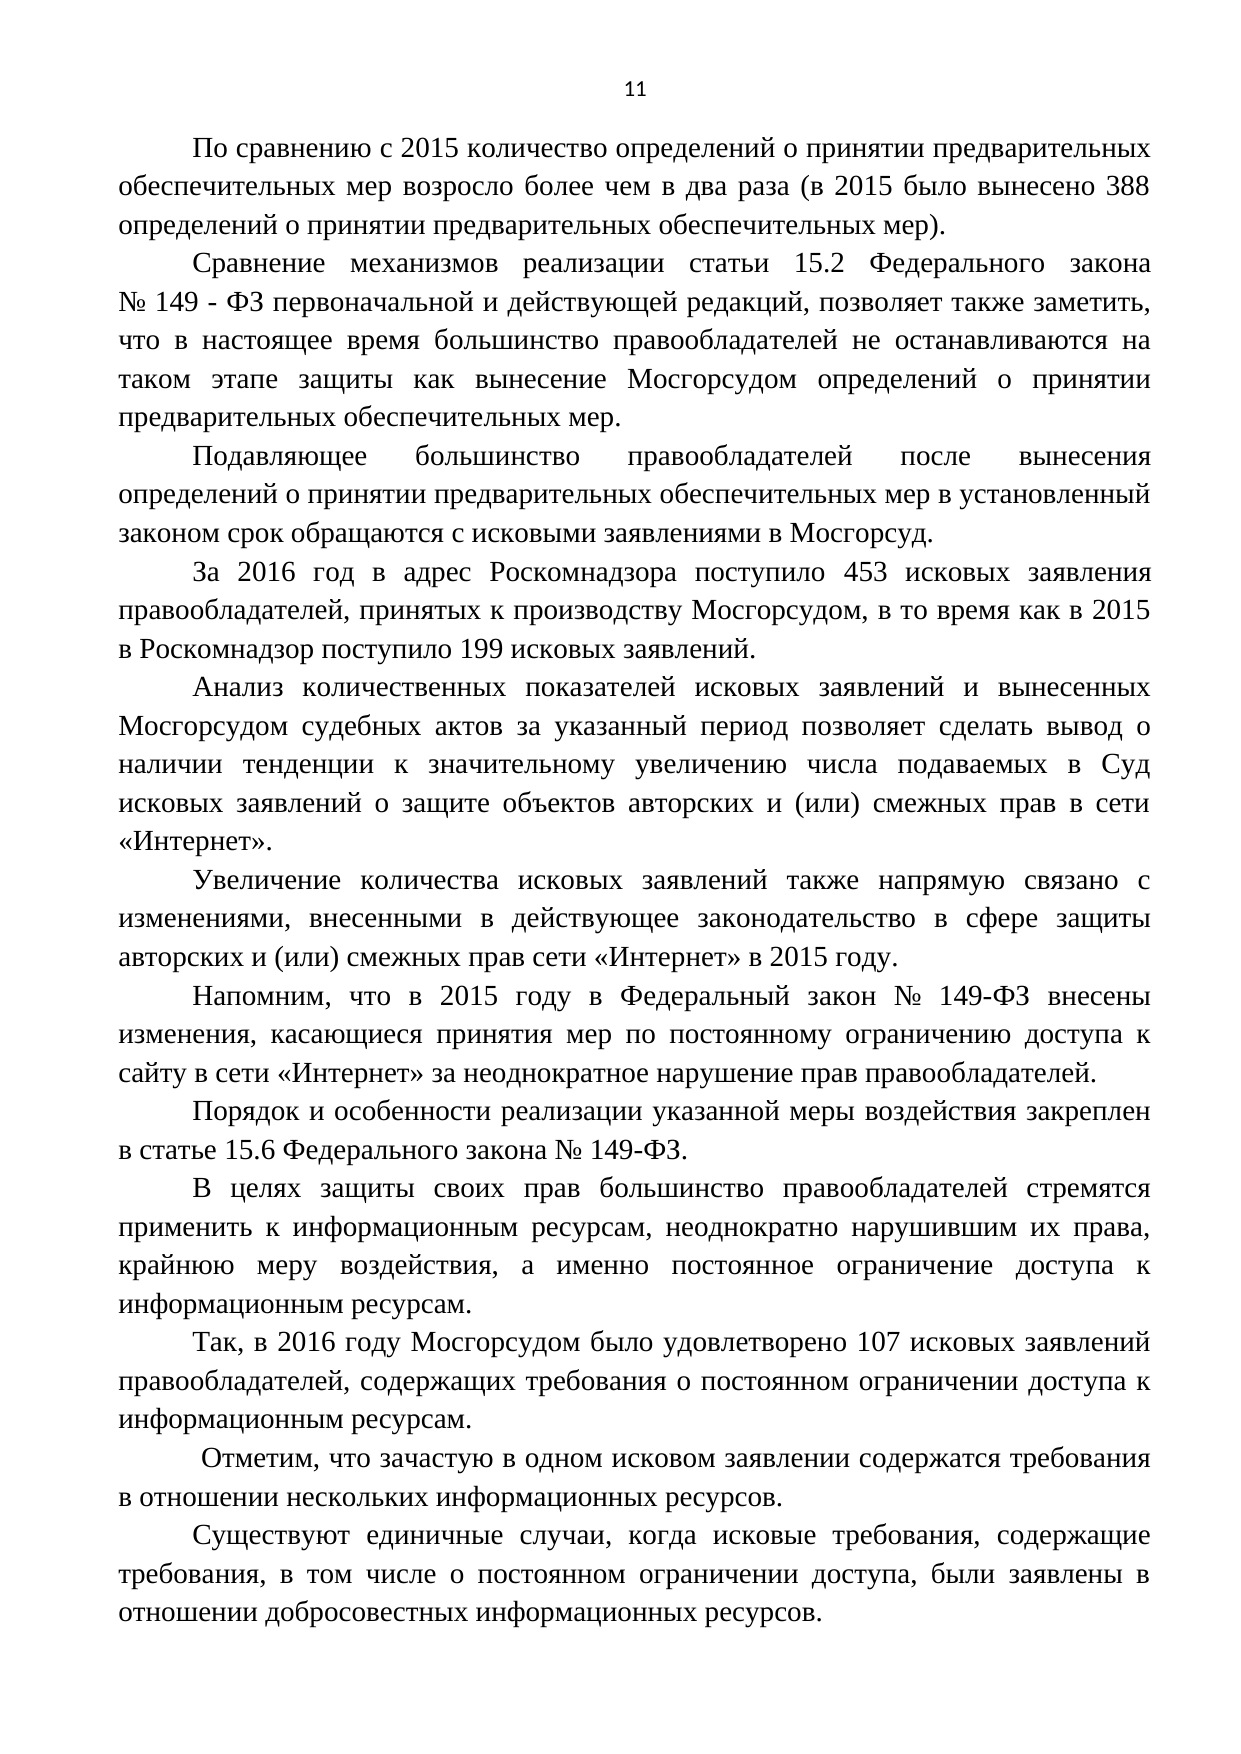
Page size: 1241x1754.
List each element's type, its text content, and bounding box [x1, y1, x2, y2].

text В целях защиты своих прав большинство правообладателей стремятся применить к информационным ресурсам, неоднократно нарушившим их права, крайнюю меру воздействия, а именно постоянное ограничение доступа к информационным ресурсам. [118, 1170, 1152, 1319]
text Подавляющее большинство правообладателей после вынесения определений о принятии предварительных обеспечительных мер в установленный законом срок обращаются с исковыми заявлениями в Мосгорсуд. [118, 438, 1152, 549]
text Увеличение количества исковых заявлений также напрямую связано с изменениями, внесенными в действующее законодательство в сфере защиты авторских и (или) смежных прав сети «Интернет» в 2015 году. [118, 862, 1152, 973]
text За 2016 год в адрес Роскомнадзора поступило 453 исковых заявления правообладателей, принятых к производству Мосгорсудом, в то время как в 2015 в Роскомнадзор поступило 199 исковых заявлений. [118, 554, 1152, 664]
text Сравнение механизмов реализации статьи 15.2 Федерального закона № 149 - ФЗ первоначальной и действующей редакций, позволяет также заметить, что в настоящее время большинство правообладателей не останавливаются на таком этапе защиты как вынесение Мосгорсудом определений о принятии предварительных обеспечительных мер. [118, 245, 1152, 433]
text Существуют единичные случаи, когда исковые требования, содержащие требования, в том числе о постоянном ограничении доступа, были заявлены в отношении добросовестных информационных ресурсов. [118, 1517, 1152, 1628]
text Так, в 2016 году Мосгорсудом было удовлетворено 107 исковых заявлений правообладателей, содержащих требования о постоянном ограничении доступа к информационным ресурсам. [118, 1324, 1152, 1435]
text По сравнению с 2015 количество определений о принятии предварительных обеспечительных мер возросло более чем в два раза (в 2015 было вынесено 388 определений о принятии предварительных обеспечительных мер). [118, 130, 1152, 240]
text Отметим, что зачастую в одном исковом заявлении содержатся требования в отношении нескольких информационных ресурсов. [118, 1440, 1152, 1512]
text Порядок и особенности реализации указанной меры воздействия закреплен в статье 15.6 Федерального закона № 149-ФЗ. [118, 1093, 1152, 1165]
text Анализ количественных показателей исковых заявлений и вынесенных Мосгорсудом судебных актов за указанный период позволяет сделать вывод о наличии тенденции к значительному увеличению числа подаваемых в Суд исковых заявлений о защите объектов авторских и (или) смежных прав в сети «Интернет». [118, 669, 1152, 857]
text Напомним, что в 2015 году в Федеральный закон № 149-ФЗ внесены изменения, касающиеся принятия мер по постоянному ограничению доступа к сайту в сети «Интернет» за неоднократное нарушение прав правообладателей. [118, 978, 1152, 1088]
